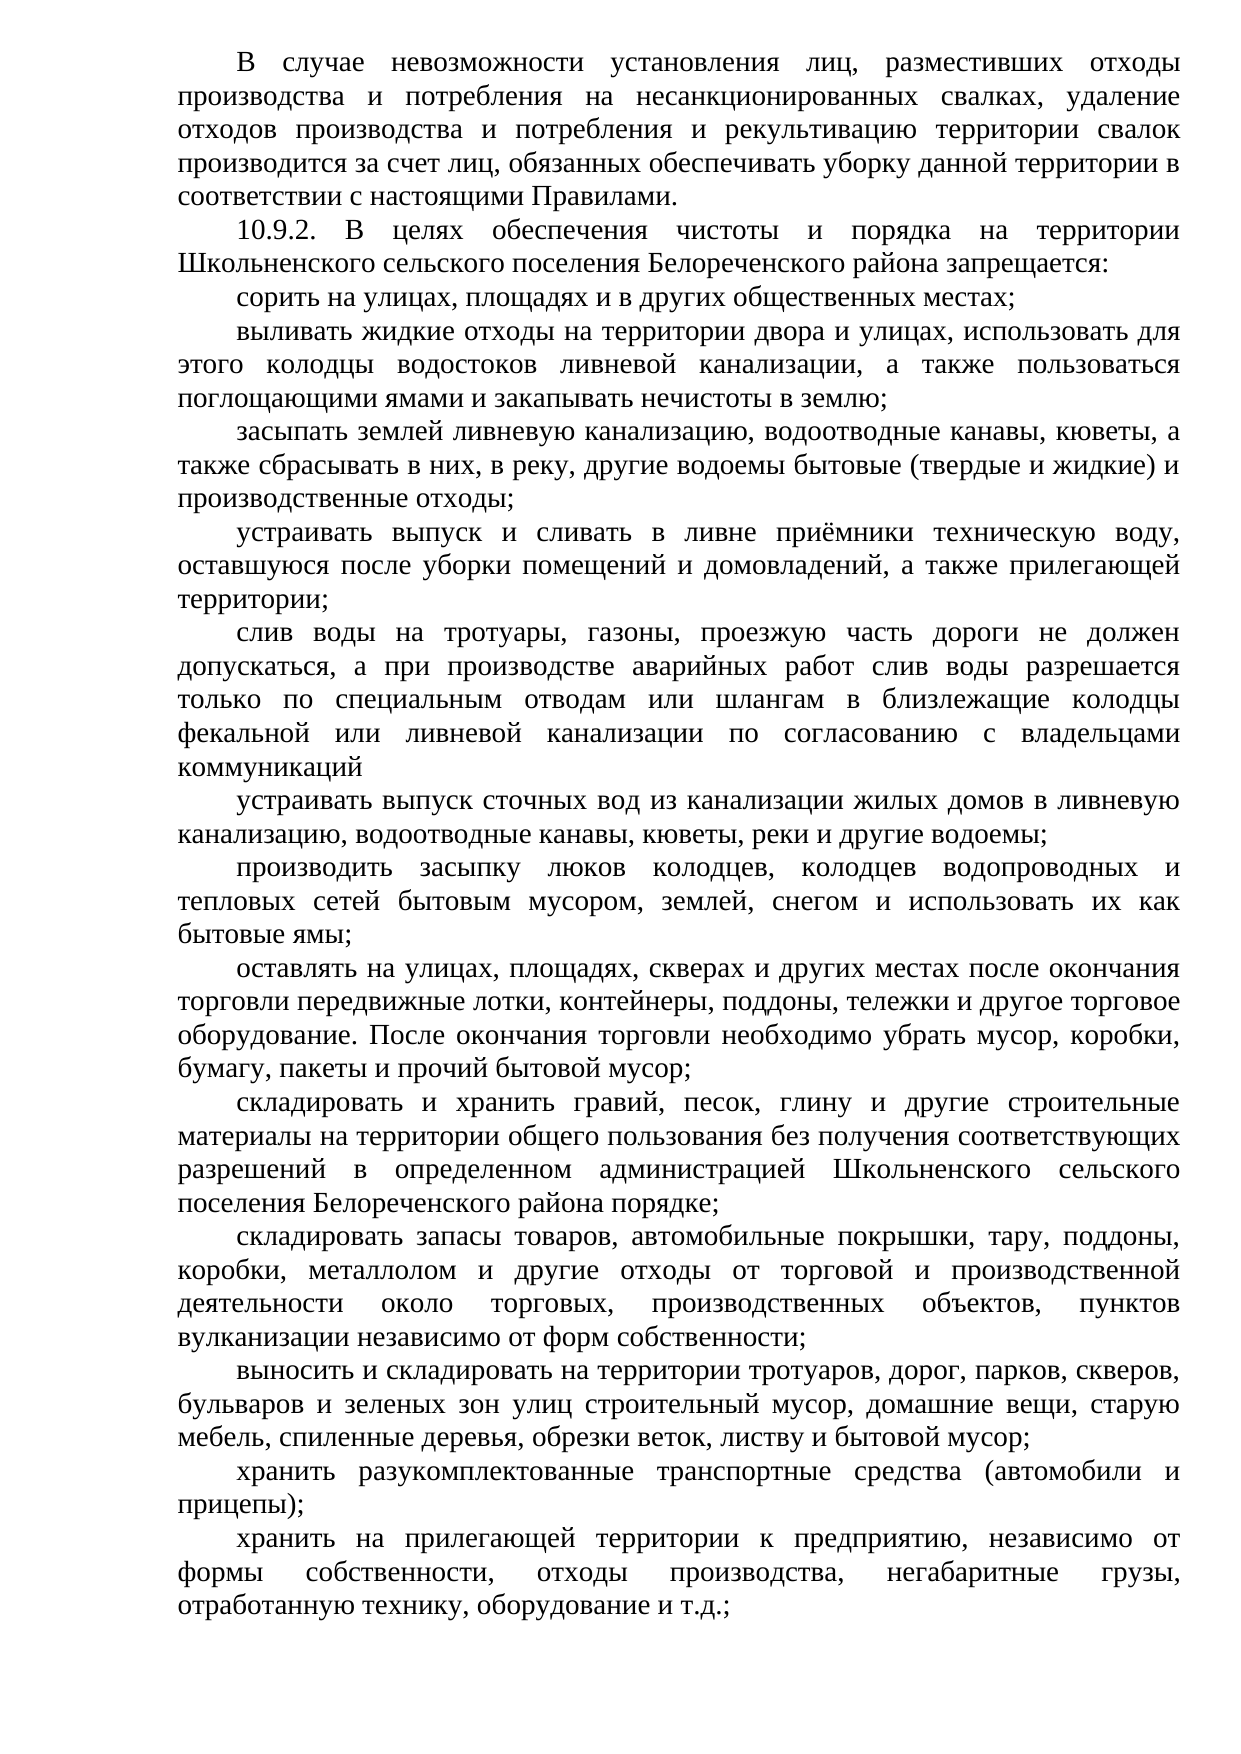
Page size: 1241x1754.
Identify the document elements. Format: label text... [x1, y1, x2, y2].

text оставлять на улицах, площадях, скверах и других местах после окончания торговли передвижные лотки, контейнеры, поддоны, тележки и другое торговое оборудование. После окончания торговли необходимо убрать мусор, коробки, бумагу, пакеты и прочий бытовой мусор; [177, 950, 1181, 1084]
text производить засыпку люков колодцев, колодцев водопроводных и тепловых сетей бытовым мусором, землей, снегом и использовать их как бытовые ямы; [177, 849, 1181, 950]
text выливать жидкие отходы на территории двора и улицах, использовать для этого колодцы водостоков ливневой канализации, а также пользоваться поглощающими ямами и закапывать нечистоты в землю; [177, 313, 1181, 413]
text устраивать выпуск и сливать в ливне приёмники техническую воду, оставшуюся после уборки помещений и домовладений, а также прилегающей территории; [177, 514, 1181, 614]
text устраивать выпуск сточных вод из канализации жилых домов в ливневую канализацию, водоотводные канавы, кюветы, реки и другие водоемы; [177, 782, 1181, 849]
text складировать и хранить гравий, песок, глину и другие строительные материалы на территории общего пользования без получения соответствующих разрешений в определенном администрацией Школьненского сельского поселения Белореченского района порядке; [177, 1084, 1181, 1218]
text хранить разукомплектованные транспортные средства (автомобили и прицепы); [177, 1453, 1181, 1520]
text хранить на прилегающей территории к предприятию, независимо от формы собственности, отходы производства, негабаритные грузы, отработанную технику, оборудование и т.д.; [177, 1520, 1181, 1621]
text слив воды на тротуары, газоны, проезжую часть дороги не должен допускаться, а при производстве аварийных работ слив воды разрешается только по специальным отводам или шлангам в близлежащие колодцы фекальной или ливневой канализации по согласованию с владельцами коммуникаций [177, 614, 1181, 782]
text складировать запасы товаров, автомобильные покрышки, тару, поддоны, коробки, металлолом и другие отходы от торговой и производственной деятельности около торговых, производственных объектов, пунктов вулканизации независимо от форм собственности; [177, 1218, 1181, 1352]
text выносить и складировать на территории тротуаров, дорог, парков, скверов, бульваров и зеленых зон улиц строительный мусор, домашние вещи, старую мебель, спиленные деревья, обрезки веток, листву и бытовой мусор; [177, 1352, 1181, 1453]
text сорить на улицах, площадях и в других общественных местах; [177, 279, 1181, 313]
text засыпать землей ливневую канализацию, водоотводные канавы, кюветы, а также сбрасывать в них, в реку, другие водоемы бытовые (твердые и жидкие) и производственные отходы; [177, 413, 1181, 514]
text 10.9.2. В целях обеспечения чистоты и порядка на территории Школьненского сельского поселения Белореченского района запрещается: [177, 212, 1181, 279]
text В случае невозможности установления лиц, разместивших отходы производства и потребления на несанкционированных свалках, удаление отходов производства и потребления и рекультивацию территории свалок производится за счет лиц, обязанных обеспечивать уборку данной территории в соответствии с настоящими Правилами. [177, 44, 1181, 212]
